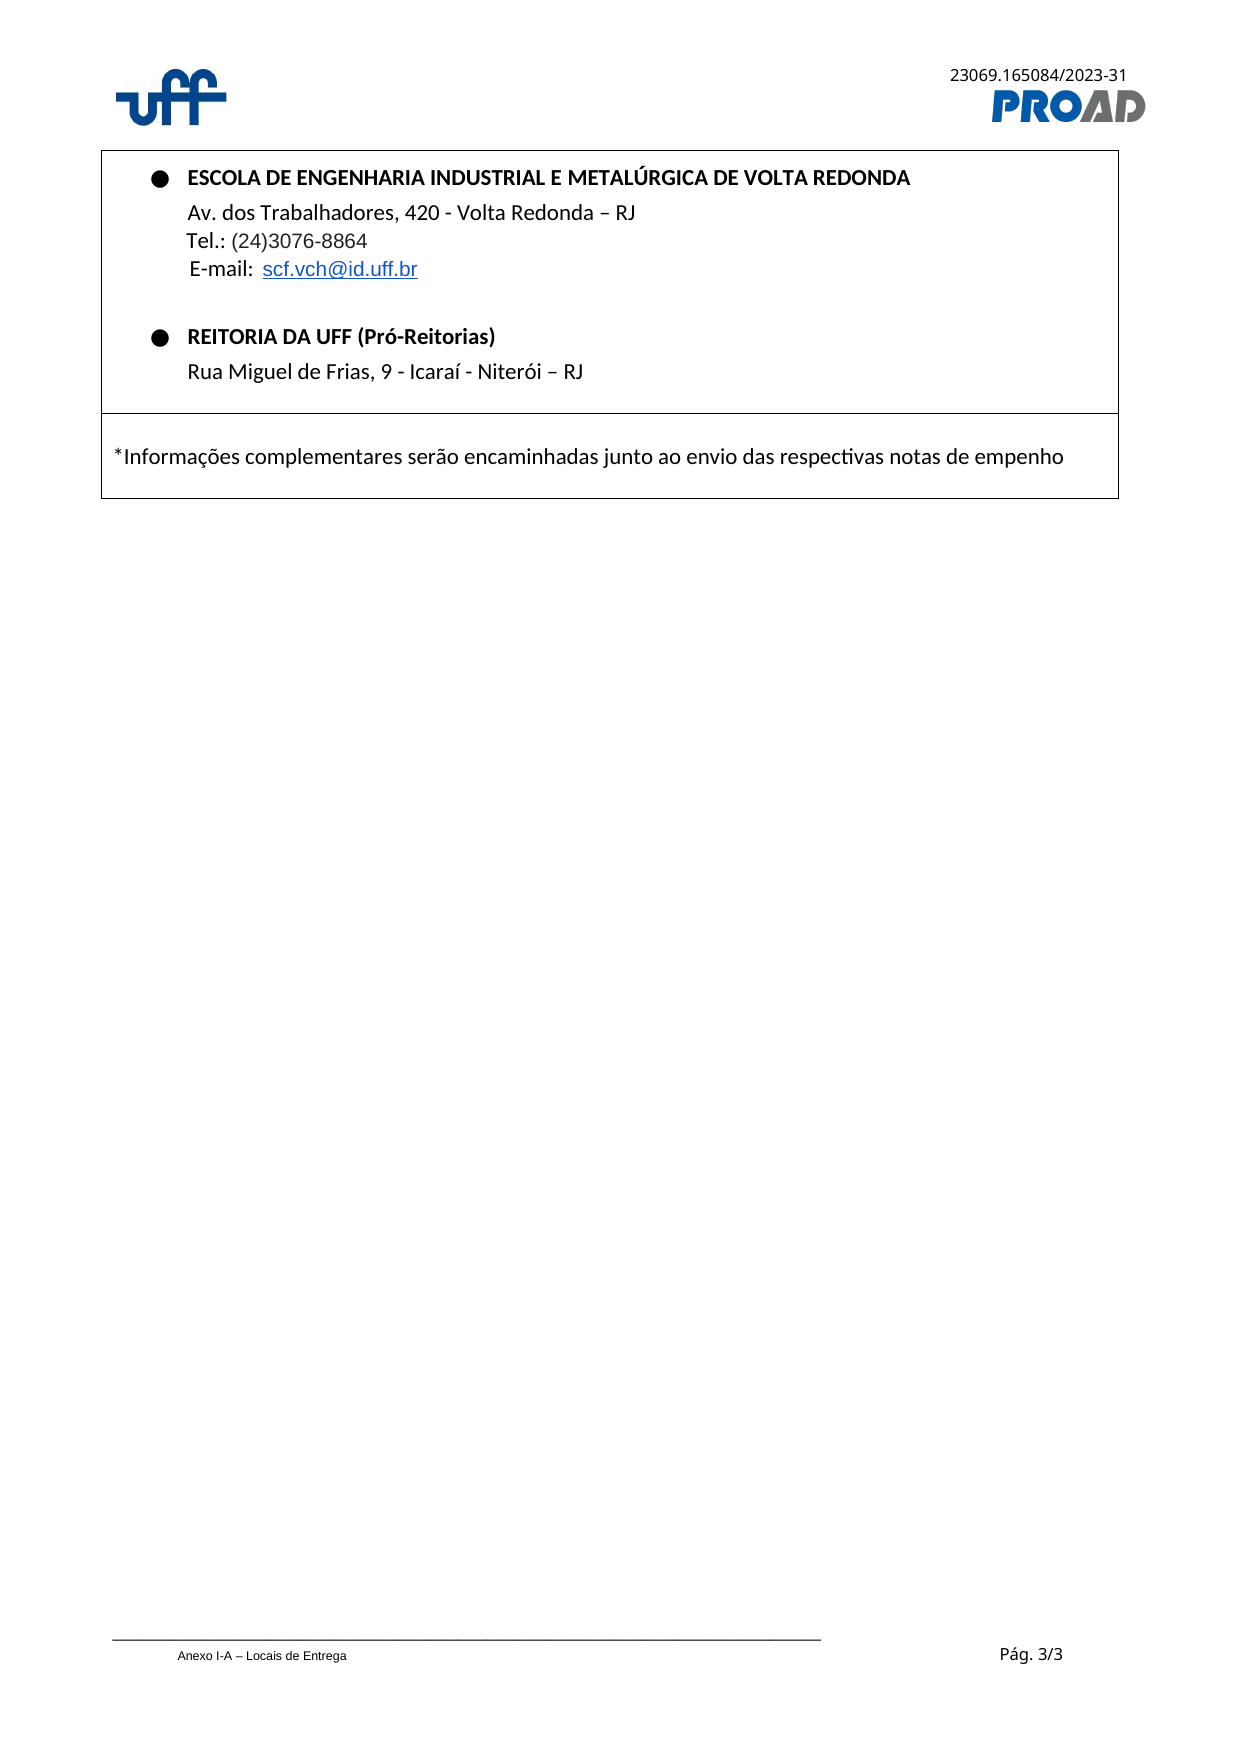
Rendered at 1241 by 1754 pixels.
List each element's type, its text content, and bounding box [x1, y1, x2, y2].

picture [976, 74, 1161, 138]
table_cell *Informações complementares serão encaminhadas junto ao envio das respectivas notas de empenho [102, 414, 1118, 498]
picture [114, 69, 227, 131]
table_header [102, 151, 1118, 413]
